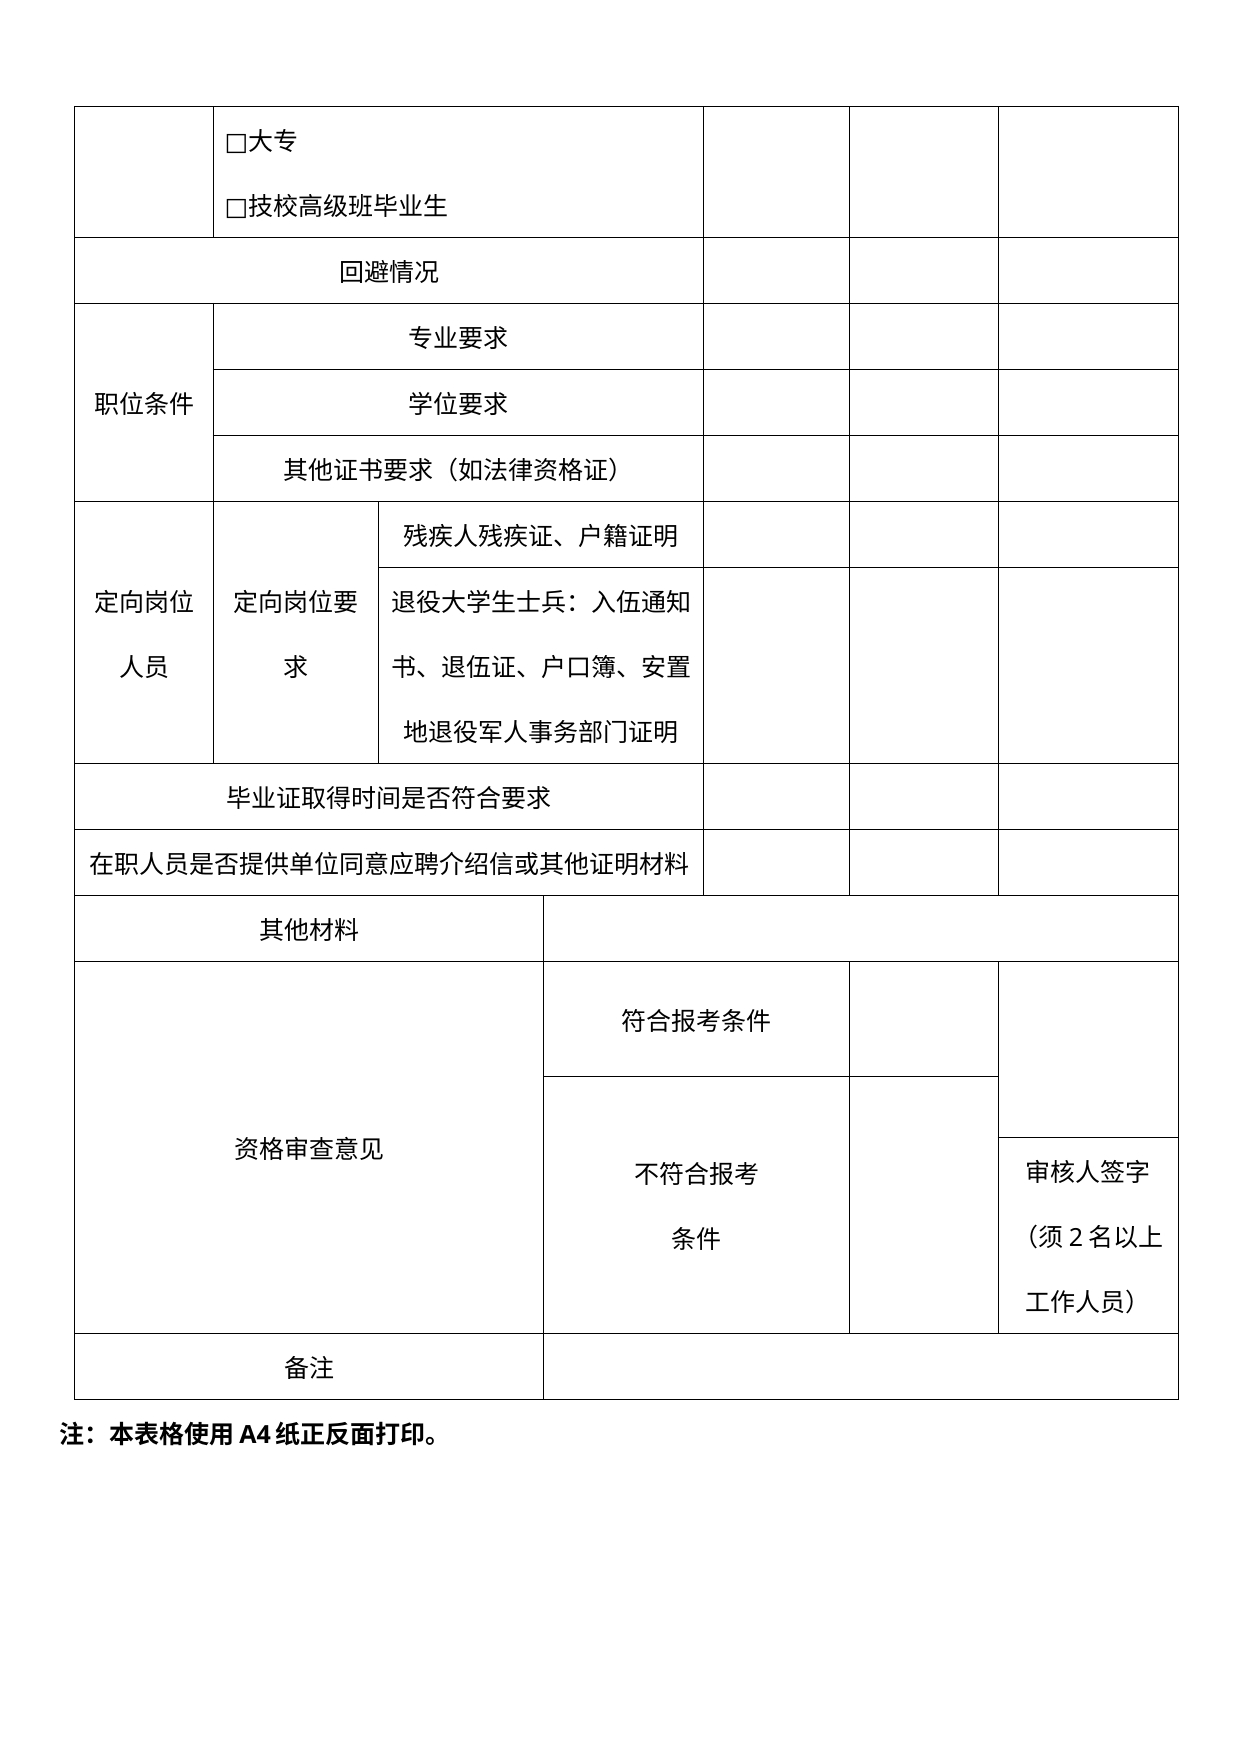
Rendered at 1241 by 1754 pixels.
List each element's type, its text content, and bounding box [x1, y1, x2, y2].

table_cell [999, 764, 1178, 829]
table_cell 专业要求 [214, 304, 703, 369]
table_cell 符合报考条件 [544, 962, 849, 1076]
table_cell [850, 830, 998, 895]
table_cell 退役大学生士兵：入伍通知书、退伍证、户口簿、安置地退役军人事务部门证明 [379, 568, 703, 763]
table_cell [704, 304, 849, 369]
table_cell 职位条件 [75, 304, 213, 501]
table_cell [850, 502, 998, 567]
table_cell 审核人签字（须2名以上工作人员） [999, 1138, 1178, 1333]
table_cell [850, 304, 998, 369]
table_cell 其他证书要求（如法律资格证） [214, 436, 703, 501]
text 注：本表格使用A4纸正反面打印。 [59, 1400, 1193, 1465]
table_cell [704, 238, 849, 303]
table_cell [999, 370, 1178, 435]
table_cell 其他材料 [75, 896, 543, 961]
table_cell 定向岗位人员 [75, 502, 213, 763]
table_cell [999, 830, 1178, 895]
table_cell 备注 [75, 1334, 543, 1399]
table_cell [999, 962, 1178, 1137]
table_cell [214, 107, 703, 237]
table_cell 毕业证取得时间是否符合要求 [75, 764, 703, 829]
table_cell 残疾人残疾证、户籍证明 [379, 502, 703, 567]
table_cell [704, 436, 849, 501]
table_cell [704, 502, 849, 567]
table_cell 定向岗位要求 [214, 502, 378, 763]
table_cell 回避情况 [75, 238, 703, 303]
table_cell [704, 107, 849, 237]
table_cell [999, 304, 1178, 369]
table_cell [999, 107, 1178, 237]
table_cell [999, 568, 1178, 763]
table_cell [999, 238, 1178, 303]
table_cell 不符合报考 条件 [544, 1077, 849, 1333]
table_cell [544, 896, 1178, 961]
table_cell 在职人员是否提供单位同意应聘介绍信或其他证明材料 [75, 830, 703, 895]
table_cell 学位要求 [214, 370, 703, 435]
table_cell [850, 238, 998, 303]
table_cell [704, 370, 849, 435]
table_cell [999, 436, 1178, 501]
table_cell [850, 436, 998, 501]
table_cell [850, 1077, 998, 1333]
table_cell [704, 764, 849, 829]
table_cell [850, 370, 998, 435]
table_cell [850, 568, 998, 763]
table_cell [704, 568, 849, 763]
table_cell [999, 502, 1178, 567]
table_cell [704, 830, 849, 895]
table_cell [850, 962, 998, 1076]
table_cell 学历 [75, 107, 213, 237]
table_cell [850, 107, 998, 237]
table_cell 资格审查意见 [75, 962, 543, 1333]
table_cell [850, 764, 998, 829]
table_cell [544, 1334, 1178, 1399]
